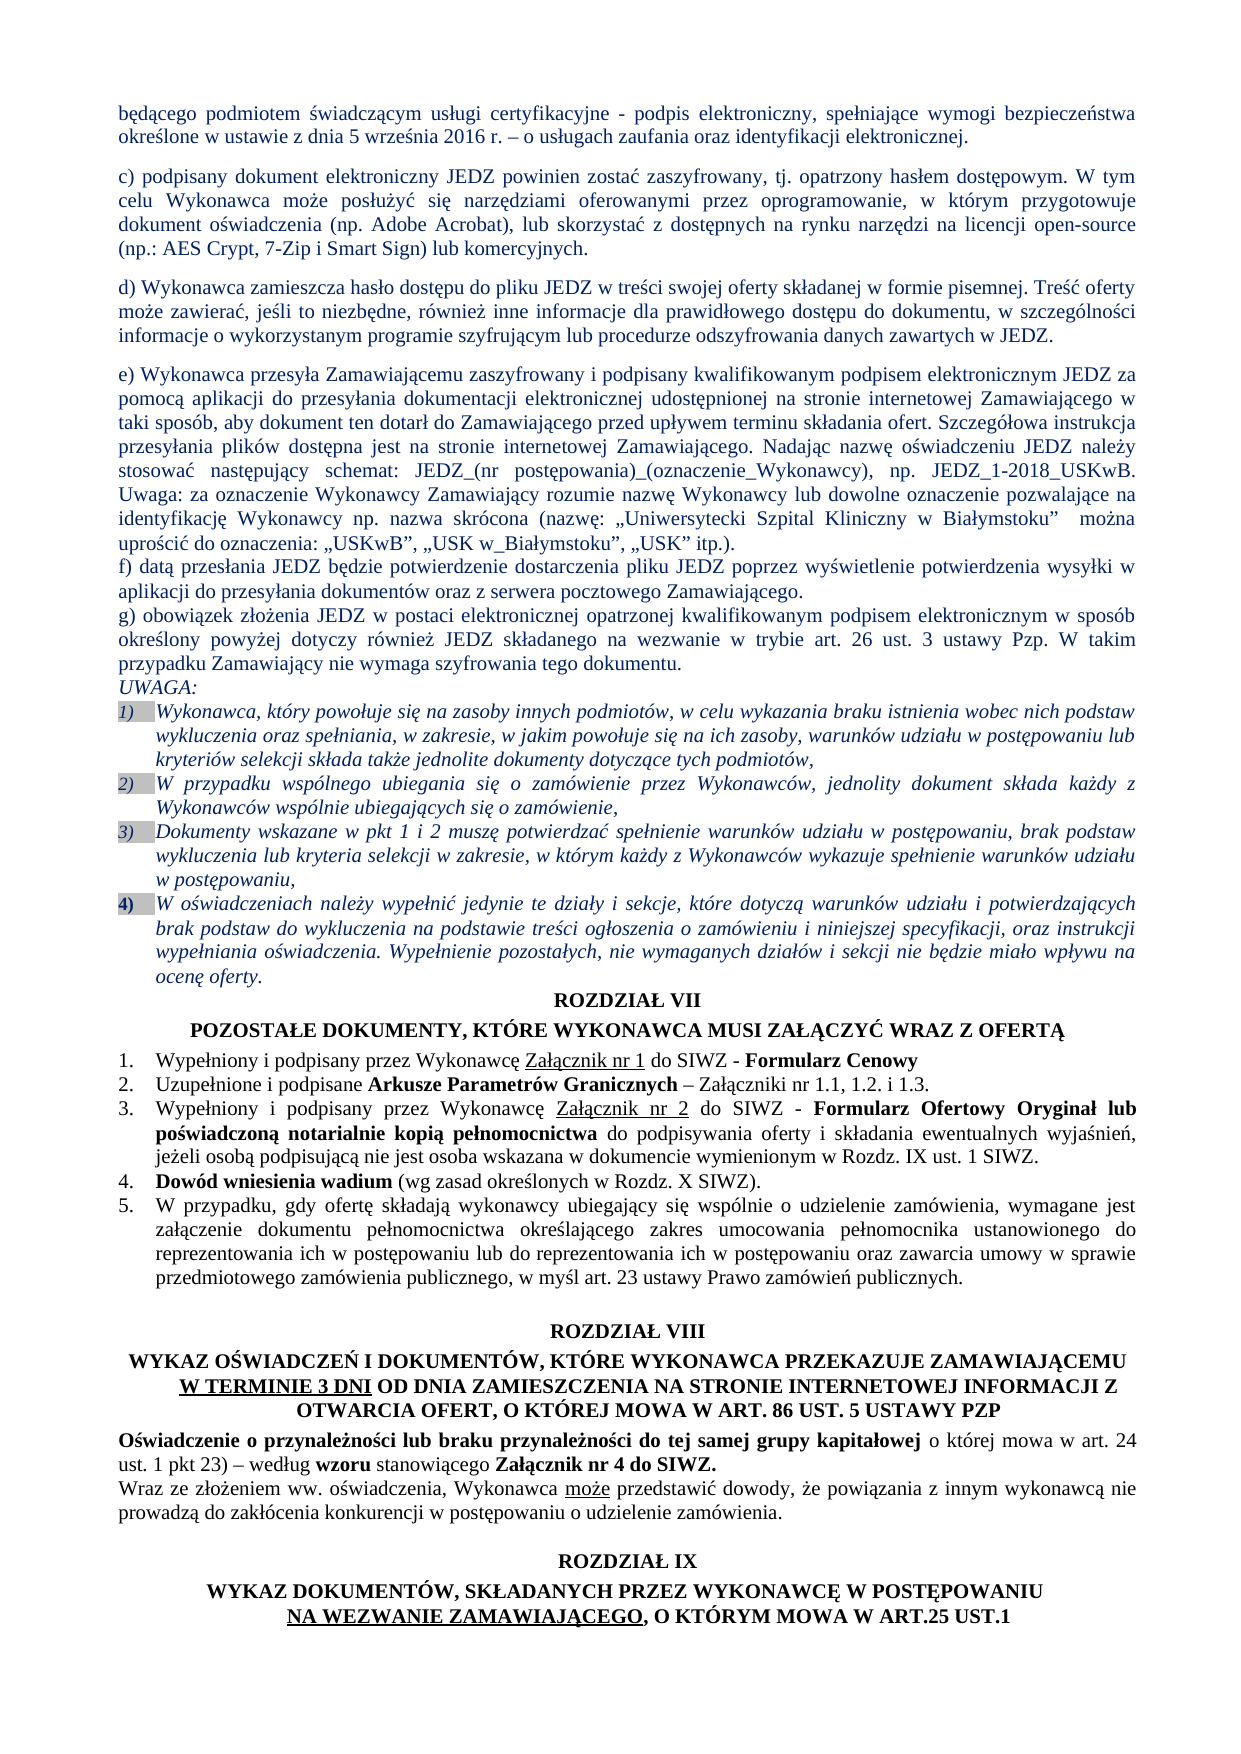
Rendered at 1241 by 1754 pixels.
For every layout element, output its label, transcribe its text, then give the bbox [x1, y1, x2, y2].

text ROZDZIAŁ IX [118, 1549, 1137, 1573]
text POZOSTAŁE DOKUMENTY, KTÓRE WYKONAWCA MUSI ZAŁĄCZYĆ WRAZ Z OFERTĄ [118, 1018, 1137, 1042]
text ROZDZIAŁ VII [118, 988, 1137, 1012]
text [118, 100, 1137, 148]
list Wypełniony i podpisany przez Wykonawcę Załącznik nr 2 do SIWZ - Formularz Ofertowy Oryginał lub poświadczoną notarialnie kopią pełnomocnictwa do podpisywania oferty i składania ewentualnych wyjaśnień, jeżeli osobą podpisującą nie jest osoba wskazana w dokumencie wymienionym w Rozdz. IX ust. 1 SIWZ. [118, 1096, 1137, 1168]
text g) obowiązek złożenia JEDZ w postaci elektronicznej opatrzonej kwalifikowanym podpisem elektronicznym w sposób określony powyżej dotyczy również JEDZ składanego na wezwanie w trybie art. 26 ust. 3 ustawy Pzp. W takim przypadku Zamawiający nie wymaga szyfrowania tego dokumentu. [118, 603, 1137, 675]
list Wypełniony i podpisany przez Wykonawcę Załącznik nr 1 do SIWZ - Formularz Cenowy [118, 1048, 1137, 1072]
text ROZDZIAŁ VIII [118, 1319, 1137, 1343]
text f) datą przesłania JEDZ będzie potwierdzenie dostarczenia pliku JEDZ poprzez wyświetlenie potwierdzenia wysyłki w aplikacji do przesyłania dokumentów oraz z serwera pocztowego Zamawiającego. [118, 554, 1137, 603]
list W przypadku wspólnego ubiegania się o zamówienie przez Wykonawców, jednolity dokument składa każdy z Wykonawców wspólnie ubiegających się o zamówienie, [118, 771, 1137, 819]
list W oświadczeniach należy wypełnić jedynie te działy i sekcje, które dotyczą warunków udziału i potwierdzających brak podstaw do wykluczenia na podstawie treści ogłoszenia o zamówieniu i niniejszej specyfikacji, oraz instrukcji wypełniania oświadczenia. Wypełnienie pozostałych, nie wymaganych działów i sekcji nie będzie miało wpływu na ocenę oferty. [118, 891, 1137, 988]
list Wykonawca, który powołuje się na zasoby innych podmiotów, w celu wykazania braku istnienia wobec nich podstaw wykluczenia oraz spełniania, w zakresie, w jakim powołuje się na ich zasoby, warunków udziału w postępowaniu lub kryteriów selekcji składa także jednolite dokumenty dotyczące tych podmiotów, [118, 699, 1137, 771]
text UWAGA: [118, 675, 1137, 699]
text WYKAZ DOKUMENTÓW, SKŁADANYCH PRZEZ WYKONAWCĘ W POSTĘPOWANIU NA WEZWANIE ZAMAWIAJĄCEGO, O KTÓRYM MOWA W ART.25 UST.1 [118, 1579, 1137, 1628]
text Oświadczenie o przynależności lub braku przynależności do tej samej grupy kapitałowej o której mowa w art. 24 ust. 1 pkt 23) – według wzoru stanowiącego Załącznik nr 4 do SIWZ. [118, 1428, 1137, 1476]
list Dowód wniesienia wadium (wg zasad określonych w Rozdz. X SIWZ). [118, 1168, 1137, 1193]
list W przypadku, gdy ofertę składają wykonawcy ubiegający się wspólnie o udzielenie zamówienia, wymagane jest załączenie dokumentu pełnomocnictwa określającego zakres umocowania pełnomocnika ustanowionego do reprezentowania ich w postępowaniu lub do reprezentowania ich w postępowaniu oraz zawarcia umowy w sprawie przedmiotowego zamówienia publicznego, w myśl art. 23 ustawy Prawo zamówień publicznych. [118, 1193, 1137, 1289]
text e) Wykonawca przesyła Zamawiającemu zaszyfrowany i podpisany kwalifikowanym podpisem elektronicznym JEDZ za pomocą aplikacji do przesyłania dokumentacji elektronicznej udostępnionej na stronie internetowej Zamawiającego w taki sposób, aby dokument ten dotarł do Zamawiającego przed upływem terminu składania ofert. Szczegółowa instrukcja przesyłania plików dostępna jest na stronie internetowej Zamawiającego. Nadając nazwę oświadczeniu JEDZ należy stosować następujący schemat: JEDZ_(nr postępowania)_(oznaczenie_Wykonawcy), np. JEDZ_1-2018_USKwB. Uwaga: za oznaczenie Wykonawcy Zamawiający rozumie nazwę Wykonawcy lub dowolne oznaczenie pozwalające na identyfikację Wykonawcy np. nazwa skrócona (nazwę: „Uniwersytecki Szpital Kliniczny w Białymstoku” można uprościć do oznaczenia: „USKwB”, „USK w_Białymstoku”, „USK” itp.). [118, 362, 1137, 554]
text c) podpisany dokument elektroniczny JEDZ powinien zostać zaszyfrowany, tj. opatrzony hasłem dostępowym. W tym celu Wykonawca może posłużyć się narzędziami oferowanymi przez oprogramowanie, w którym przygotowuje dokument oświadczenia (np. Adobe Acrobat), lub skorzystać z dostępnych na rynku narzędzi na licencji open-source (np.: AES Crypt, 7-Zip i Smart Sign) lub komercyjnych. [118, 163, 1137, 260]
text WYKAZ OŚWIADCZEŃ I DOKUMENTÓW, KTÓRE WYKONAWCA PRZEKAZUJE ZAMAWIAJĄCEMU W TERMINIE 3 DNI OD DNIA ZAMIESZCZENIA NA STRONIE INTERNETOWEJ INFORMACJI Z OTWARCIA OFERT, O KTÓREJ MOWA W ART. 86 UST. 5 USTAWY PZP [118, 1349, 1137, 1422]
list Dokumenty wskazane w pkt 1 i 2 muszę potwierdzać spełnienie warunków udziału w postępowaniu, brak podstaw wykluczenia lub kryteria selekcji w zakresie, w którym każdy z Wykonawców wykazuje spełnienie warunków udziału w postępowaniu, [118, 819, 1137, 891]
text d) Wykonawca zamieszcza hasło dostępu do pliku JEDZ w treści swojej oferty składanej w formie pisemnej. Treść oferty może zawierać, jeśli to niezbędne, również inne informacje dla prawidłowego dostępu do dokumentu, w szczególności informacje o wykorzystanym programie szyfrującym lub procedurze odszyfrowania danych zawartych w JEDZ. [118, 275, 1137, 347]
text Wraz ze złożeniem ww. oświadczenia, Wykonawca może przedstawić dowody, że powiązania z innym wykonawcą nie prowadzą do zakłócenia konkurencji w postępowaniu o udzielenie zamówienia. [118, 1476, 1137, 1524]
list Uzupełnione i podpisane Arkusze Parametrów Granicznych – Załączniki nr 1.1, 1.2. i 1.3. [118, 1072, 1137, 1096]
